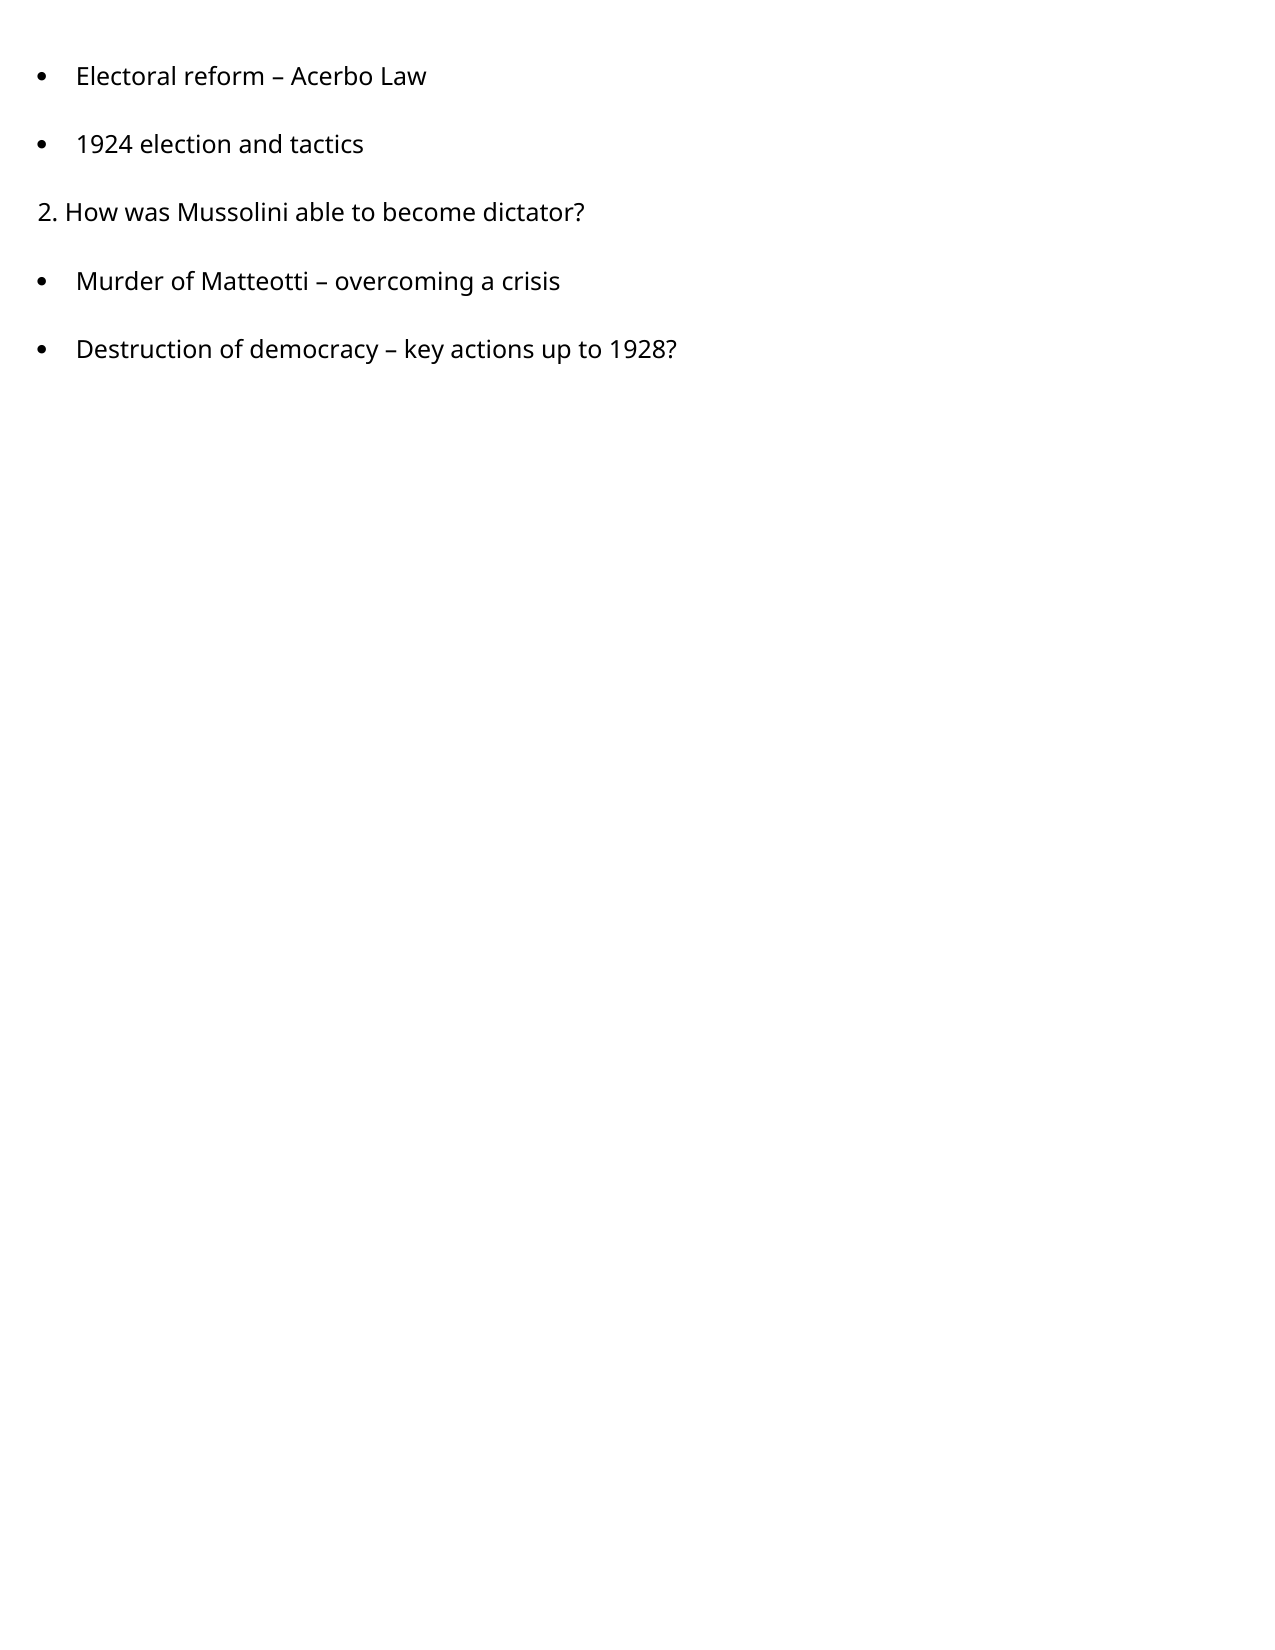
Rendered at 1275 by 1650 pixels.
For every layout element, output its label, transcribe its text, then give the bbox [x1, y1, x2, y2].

list Electoral reform – Acerbo Law [37, 59, 1237, 93]
list Murder of Matteotti – overcoming a crisis [37, 263, 1237, 297]
list 1924 election and tactics [37, 127, 1237, 161]
list Destruction of democracy – key actions up to 1928? [37, 331, 1237, 365]
text 2. How was Mussolini able to become dictator? [37, 195, 1237, 229]
